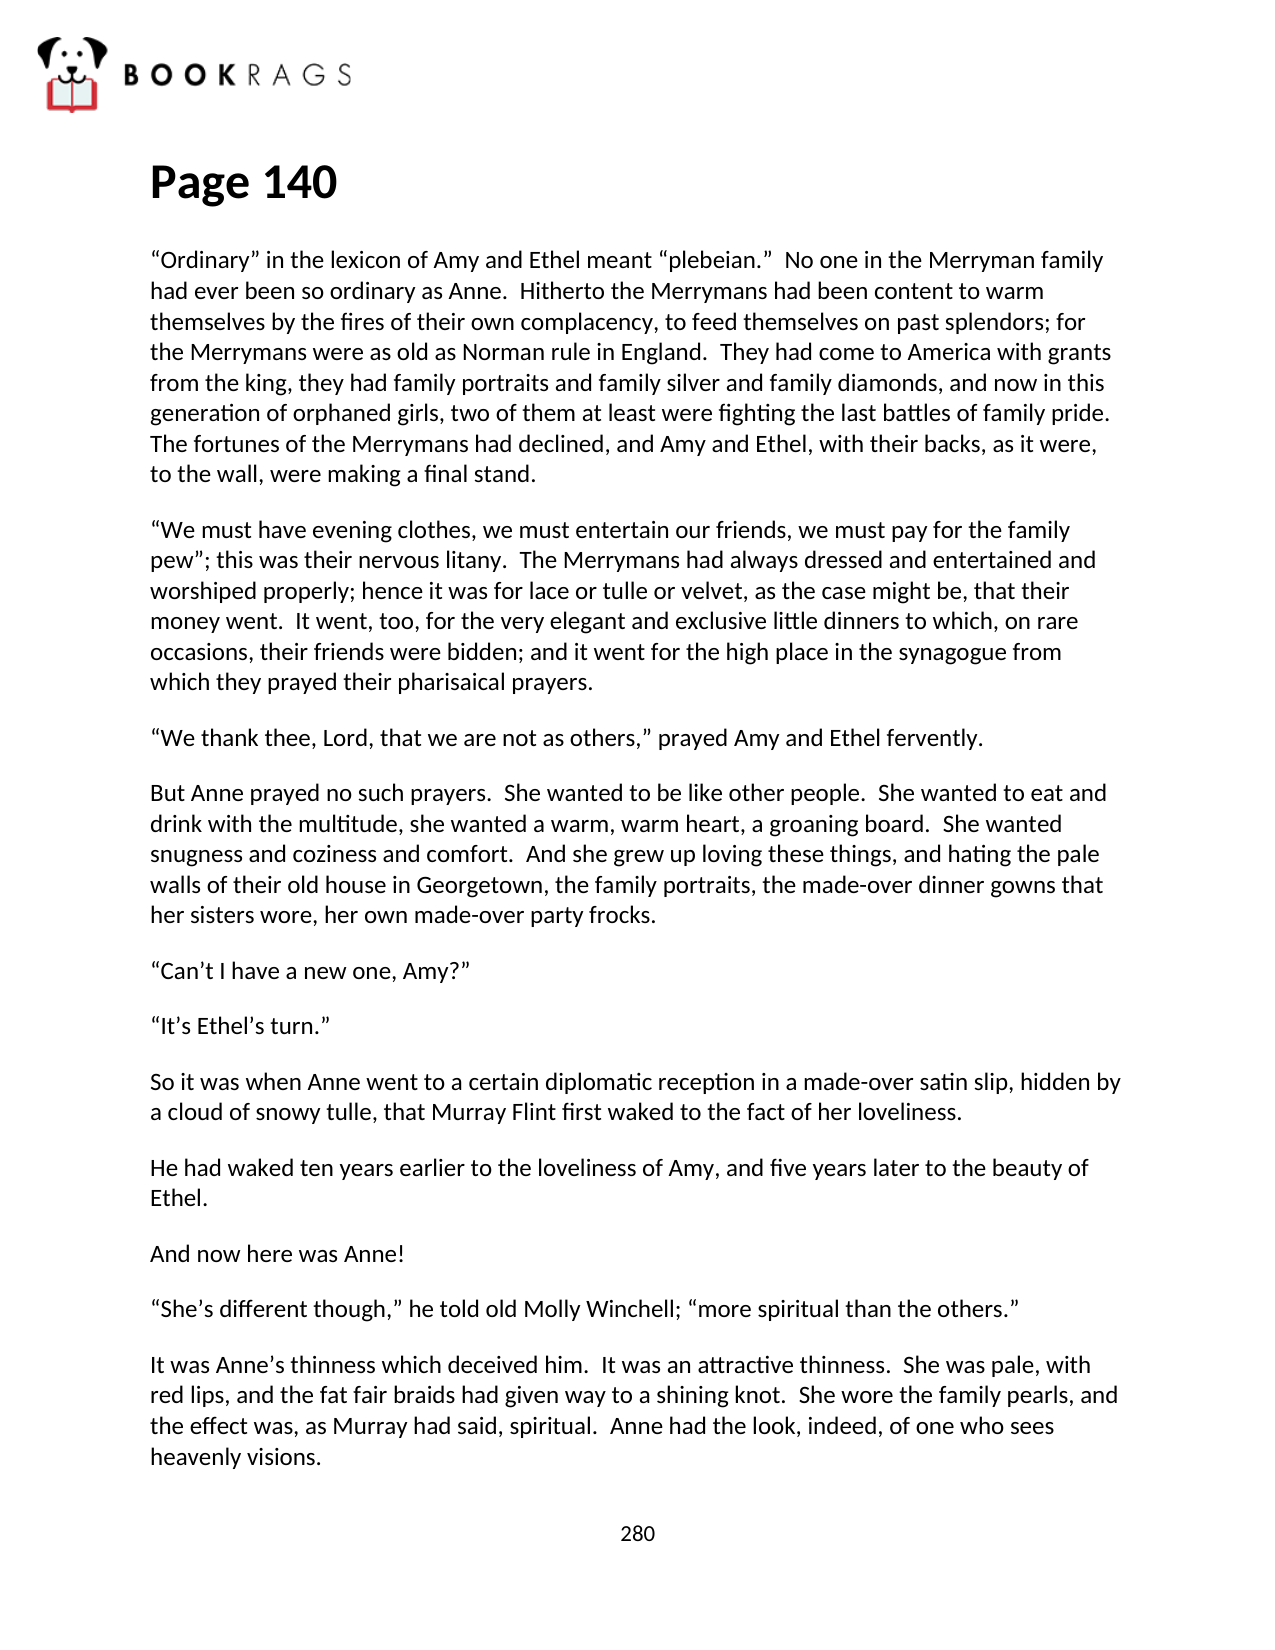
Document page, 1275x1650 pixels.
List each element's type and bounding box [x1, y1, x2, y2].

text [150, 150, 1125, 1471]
picture [37, 37, 351, 113]
